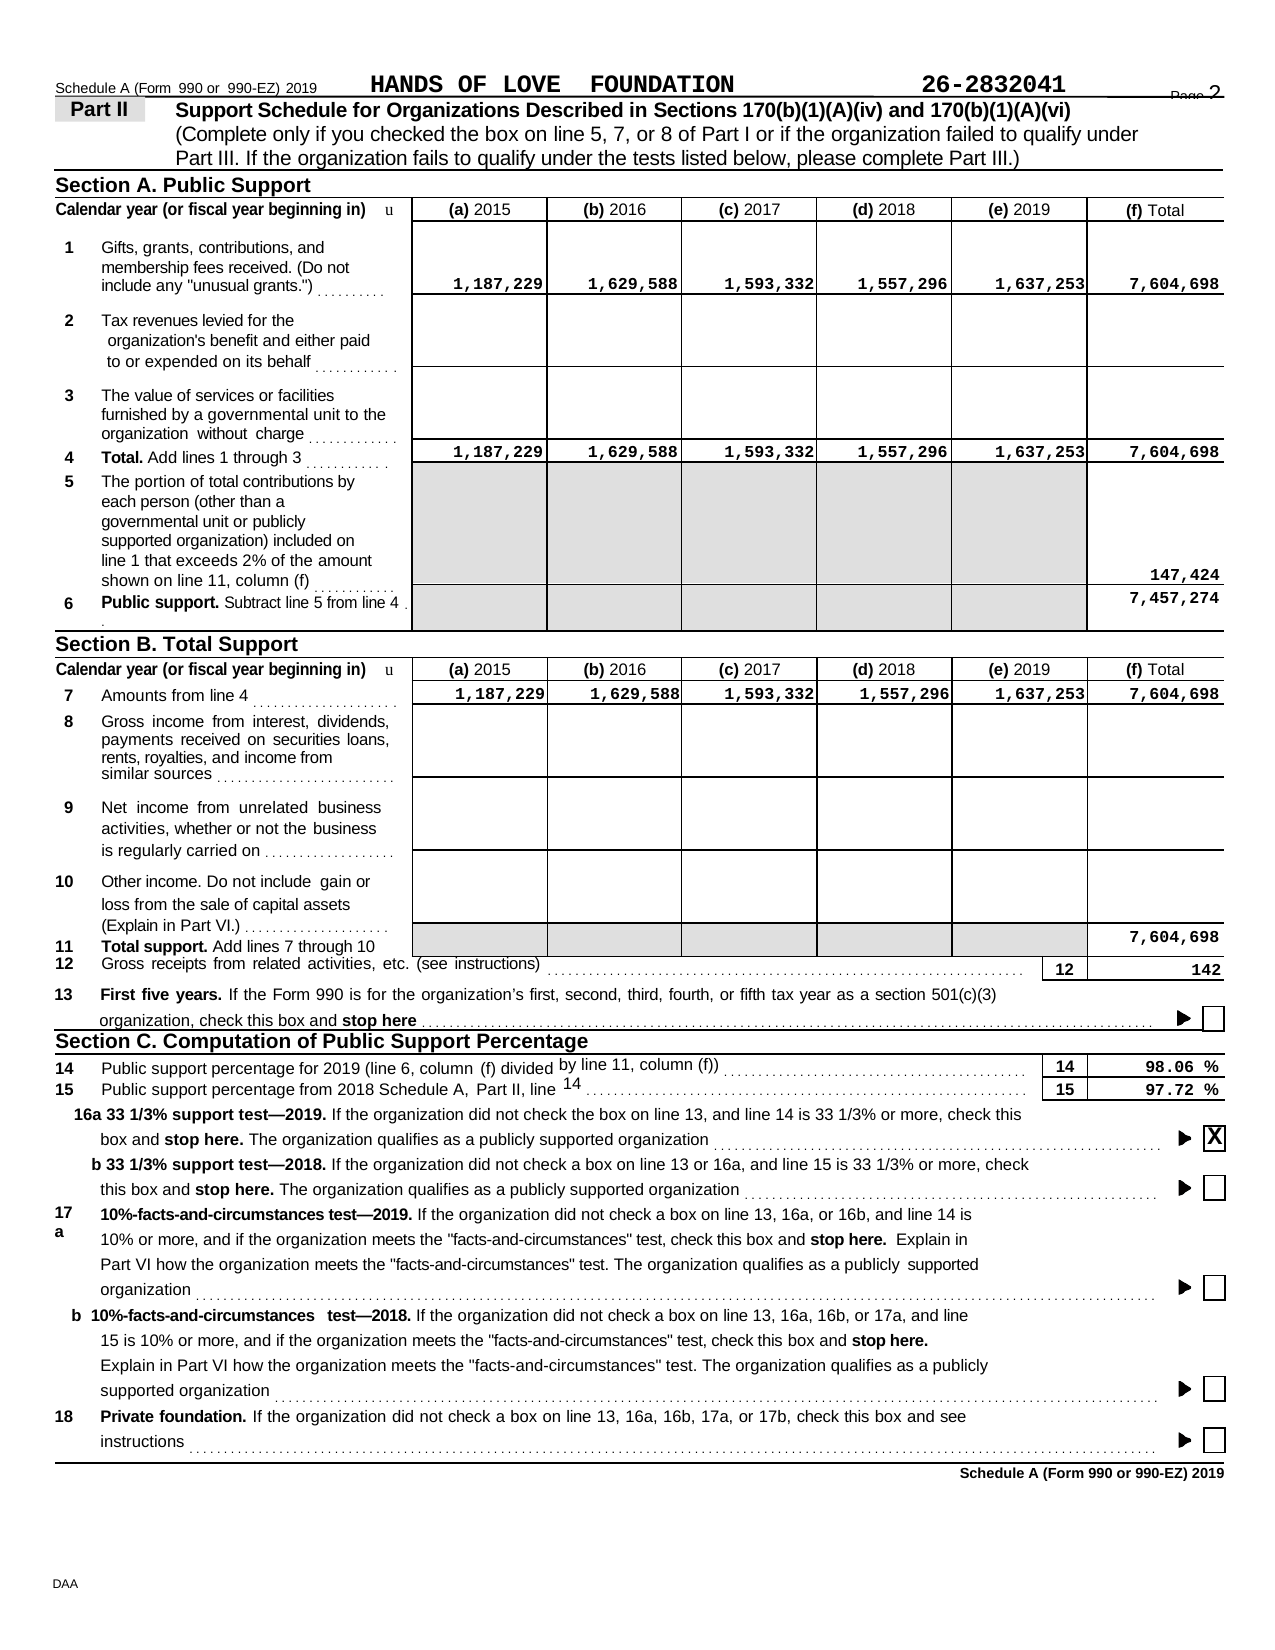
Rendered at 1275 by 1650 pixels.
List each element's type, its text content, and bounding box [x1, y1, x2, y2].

text this box and stop here. The organization qualifies as a publicly supported organization . . . . . . . . . . . . . . . . . . . . . . . . . . . . . . . . . . . . . . . . . . . . . . . . . . . . . . . . . . . . [100, 1179, 1237, 1202]
text box and stop here. The organization qualifies as a publicly supported organization . . . . . . . . . . . . . . . . . . . . . . . . . . . . . . . . . . . . . . . . . . . . . . . . . . . . . . . . . . . . . . . . . [100, 1130, 1237, 1153]
table_cell [682, 463, 816, 583]
table_cell [818, 851, 951, 922]
table_header (e) 2019 [953, 658, 1087, 680]
table_cell [682, 705, 816, 776]
text 17a [54, 1203, 81, 1241]
table_cell [413, 585, 546, 630]
table_cell 1,629,588 [548, 222, 681, 293]
table_cell [1088, 705, 1224, 776]
table_cell 1,557,296 [818, 681, 951, 703]
table_cell 1,557,296 [817, 222, 951, 293]
table_cell [413, 295, 546, 366]
table_header (f) Total [1088, 198, 1224, 220]
table_cell 97.72 % [1088, 1078, 1225, 1099]
table_cell 142 [1088, 957, 1224, 979]
table_cell 7 Amounts from line 4 . . . . . . . . . . . . . . . . . . . . . Gross income from interest, dividends, payments received on securities loans, rents, royalties, and income from similar sources . . . . . . . . . . . . . . . . . . . . . . . . . . Net income from unrelated business activities, whether or not the business is regularly carried on . . . . . . . . . . . . . . . . . . . Other income. Do not include gain or loss from the sale of capital assets (Explain in Part VI.) . . . . . . . . . . . . . . . . . . . . . Total support. Add lines 7 through 10 [55, 680, 412, 956]
table_header 98.06 % [1088, 1055, 1225, 1076]
text supported organization . . . . . . . . . . . . . . . . . . . . . . . . . . . . . . . . . . . . . . . . . . . . . . . . . . . . . . . . . . . . . . . . . . . . . . . . . . . . . . . . . . . . . . . . . . . . . . . . . . . . . . . . . . . . . . . . . . . . . . . . . . . . . . . . [100, 1380, 1237, 1406]
table_cell [413, 463, 546, 583]
table_cell 1,593,332 [682, 681, 816, 703]
text organization . . . . . . . . . . . . . . . . . . . . . . . . . . . . . . . . . . . . . . . . . . . . . . . . . . . . . . . . . . . . . . . . . . . . . . . . . . . . . . . . . . . . . . . . . . . . . . . . . . . . . . . . . . . . . . . . . . . . . . . . . . . . . . . . . . . . . . . . . . . [100, 1279, 1237, 1304]
table_cell [818, 924, 951, 956]
table_cell 1,629,588 [548, 681, 681, 703]
table_cell 1,629,588 [548, 440, 681, 461]
table_header Calendar year (or fiscal year beginning in) u [55, 198, 411, 220]
table_cell [953, 705, 1087, 776]
table_header (a) 2015 [413, 198, 546, 220]
table_cell [817, 463, 951, 583]
table_header 14 [55, 1055, 86, 1081]
table_cell [953, 924, 1087, 956]
table_header support [148, 1055, 208, 1081]
text Section C. Computation of Public Support Percentage [55, 1033, 1237, 1052]
table_cell 14 . . . . . . . . . . . . . . . . . . . . . . . . . . . . . . . . . . . . . . . . . . . . . . . . . . . . . . . . . . . . . . . . [557, 1081, 1042, 1099]
table_header by line 11, column (f)) . . . . . . . . . . . . . . . . . . . . . . . . . . . . . . . . . . . . . . . . . . . . [557, 1055, 1042, 1081]
picture [1178, 1180, 1192, 1196]
table_cell Public [86, 1081, 148, 1099]
table_header (d) 2018 [818, 658, 951, 680]
table_cell 12 Gross receipts from related activities, etc. (see instructions) . . . . . . . . . . . . . . . . . . . . . . . . . . . . . . . . . . . . . . . . . . . . . . . . . . . . . . . . . . . . . . . . . . . . . [55, 956, 1042, 979]
table_cell [413, 705, 547, 776]
picture [1177, 1010, 1191, 1026]
table_cell [682, 585, 816, 630]
table_cell 1,637,253 [952, 222, 1086, 293]
table_cell [817, 295, 951, 366]
table_cell [548, 367, 681, 438]
table_header (d) 2018 [817, 198, 951, 220]
table_cell [548, 295, 681, 366]
table_cell [548, 463, 681, 583]
table_cell [548, 924, 681, 956]
picture [1178, 1432, 1192, 1448]
text Schedule A (Form 990 or 990-EZ) 2019 [39, 1457, 1224, 1481]
table_cell 15 [1043, 1078, 1087, 1099]
table_cell [952, 295, 1086, 366]
table_cell 7,457,274 [1088, 585, 1224, 630]
table_cell [817, 367, 951, 438]
table_cell [817, 585, 951, 630]
text Section B. Total Support [55, 632, 1237, 656]
table_header 14 [1043, 1055, 1087, 1076]
table_cell [953, 851, 1087, 922]
table_cell Part II, line [475, 1081, 557, 1099]
table_header (e) 2019 [952, 198, 1086, 220]
table_header for 2019 (line 6, column [295, 1055, 474, 1081]
table_header (f) Total [1088, 658, 1224, 680]
table_cell [413, 851, 547, 922]
table_cell [548, 778, 681, 849]
table_cell [952, 463, 1086, 583]
table_cell [818, 778, 951, 849]
table_cell [1088, 851, 1224, 922]
table_cell [953, 778, 1087, 849]
table_header (c) 2017 [682, 658, 816, 680]
table_cell [1088, 367, 1224, 438]
text 16a 33 1/3% support test—2019. If the organization did not check the box on line 13, and line 14 is 33 1/3% or more, check this [39, 1105, 1022, 1124]
table_cell 7,604,698 [1088, 440, 1224, 461]
subtitle Section A. Public Support [55, 172, 1237, 196]
table_cell 1,187,229 [413, 222, 546, 293]
table_cell Gifts, grants, contributions, and membership fees received. (Do not include any "unusual grants.") . . . . . . . . . . Tax revenues levied for the organization's benefit and either paid to or expended on its behalf . . . . . . . . . . . . The value of services or facilities furnished by a governmental unit to the organization without charge . . . . . . . . . . . . . Total. Add lines 1 through 3 . . . . . . . . . . . . The portion of total contributions by each person (other than a governmental unit or publicly supported organization) included on line 1 that exceeds 2% of the amount shown on line 11, column (f) . . . . . . . . . . . . Public support. Subtract line 5 from line 4 . . [55, 220, 411, 630]
table_cell 1,593,332 [682, 222, 816, 293]
table_cell 1,187,229 [413, 440, 546, 461]
table_cell 1,557,296 [817, 440, 951, 461]
subtitle 18 Private foundation. If the organization did not check a box on line 13, 16a, 16b, 17a, or 17b, check this box and see [54, 1407, 1237, 1426]
table_cell 1,637,253 [953, 681, 1087, 703]
table_cell support [148, 1081, 208, 1099]
table_header (b) 2016 [548, 658, 681, 680]
table_header (a) 2015 [413, 658, 547, 680]
table_cell 147,424 [1088, 463, 1224, 583]
table_cell [548, 705, 681, 776]
table_cell percentage [208, 1081, 295, 1099]
table_cell [682, 778, 816, 849]
table_cell 1,637,253 [952, 440, 1086, 461]
subtitle 10%-facts-and-circumstances test—2019. If the organization did not check a box on line 13, 16a, or 16b, and line 14 is 10% or more, and if the organization meets the "facts-and-circumstances" test, check this box and stop here. Explain in Part VI how the organization meets the "facts-and-circumstances" test. The organization qualifies as a publicly supported [100, 1204, 996, 1273]
table_header (f) divided [475, 1055, 557, 1081]
text b 33 1/3% support test—2018. If the organization did not check a box on line 13 or 16a, and line 15 is 33 1/3% or more, check [39, 1154, 1029, 1173]
table_cell 7,604,698 [1088, 222, 1224, 293]
picture [1178, 1130, 1192, 1146]
table_cell [682, 367, 816, 438]
table_cell [682, 851, 816, 922]
table_cell 7,604,698 [1088, 681, 1224, 703]
table_cell 12 [1043, 957, 1087, 979]
text b 10%-facts-and-circumstances test—2018. If the organization did not check a box on line 13, 16a, 16b, or 17a, and line 15 is 10% or more, and if the organization meets the "facts-and-circumstances" test, check this box and stop here. [71, 1306, 985, 1350]
table_cell from 2018 Schedule A, [295, 1081, 474, 1099]
table_cell 1,593,332 [682, 440, 816, 461]
table_cell 7,604,698 [1088, 924, 1224, 956]
table_cell [548, 585, 681, 630]
table_cell [818, 705, 951, 776]
picture [1178, 1381, 1192, 1397]
table_header Public [86, 1055, 148, 1081]
table_header percentage [208, 1055, 295, 1081]
subtitle First five years. If the Form 990 is for the organization’s first, second, third, fourth, or fifth tax year as a section 501(c)(3) [54, 985, 1237, 1004]
table_cell [952, 585, 1086, 630]
table_cell 15 [55, 1081, 86, 1099]
table_cell [1088, 295, 1224, 366]
table_cell [413, 367, 546, 438]
table_cell [952, 367, 1086, 438]
table_cell [413, 778, 547, 849]
table_header (c) 2017 [682, 198, 816, 220]
table_cell [1088, 778, 1224, 849]
picture [1178, 1279, 1192, 1295]
table_header (b) 2016 [548, 198, 681, 220]
subtitle Explain in Part VI how the organization meets the "facts-and-circumstances" test. The organization qualifies as a publicly [100, 1356, 1237, 1375]
table_cell 1,187,229 [413, 681, 547, 703]
text instructions . . . . . . . . . . . . . . . . . . . . . . . . . . . . . . . . . . . . . . . . . . . . . . . . . . . . . . . . . . . . . . . . . . . . . . . . . . . . . . . . . . . . . . . . . . . . . . . . . . . . . . . . . . . . . . . . . . . . . . . . . . . . . . . . . . . . . . . . . . . . [100, 1432, 1237, 1457]
table_cell [548, 851, 681, 922]
table_cell [682, 295, 816, 366]
table_cell [413, 924, 547, 956]
table_header Calendar year (or fiscal year beginning in) u [55, 658, 412, 680]
text Support Schedule for Organizations Described in Sections 170(b)(1)(A)(iv) and 170(b)(1)(A)(vi) (Complete only if you checked the box on line 5, 7, or 8 of Part I or if the organization failed to qualify under Part III. If the organization fails to qualify under the tests listed below, please complete Part III.) [175, 98, 1152, 169]
table_cell [682, 924, 816, 956]
